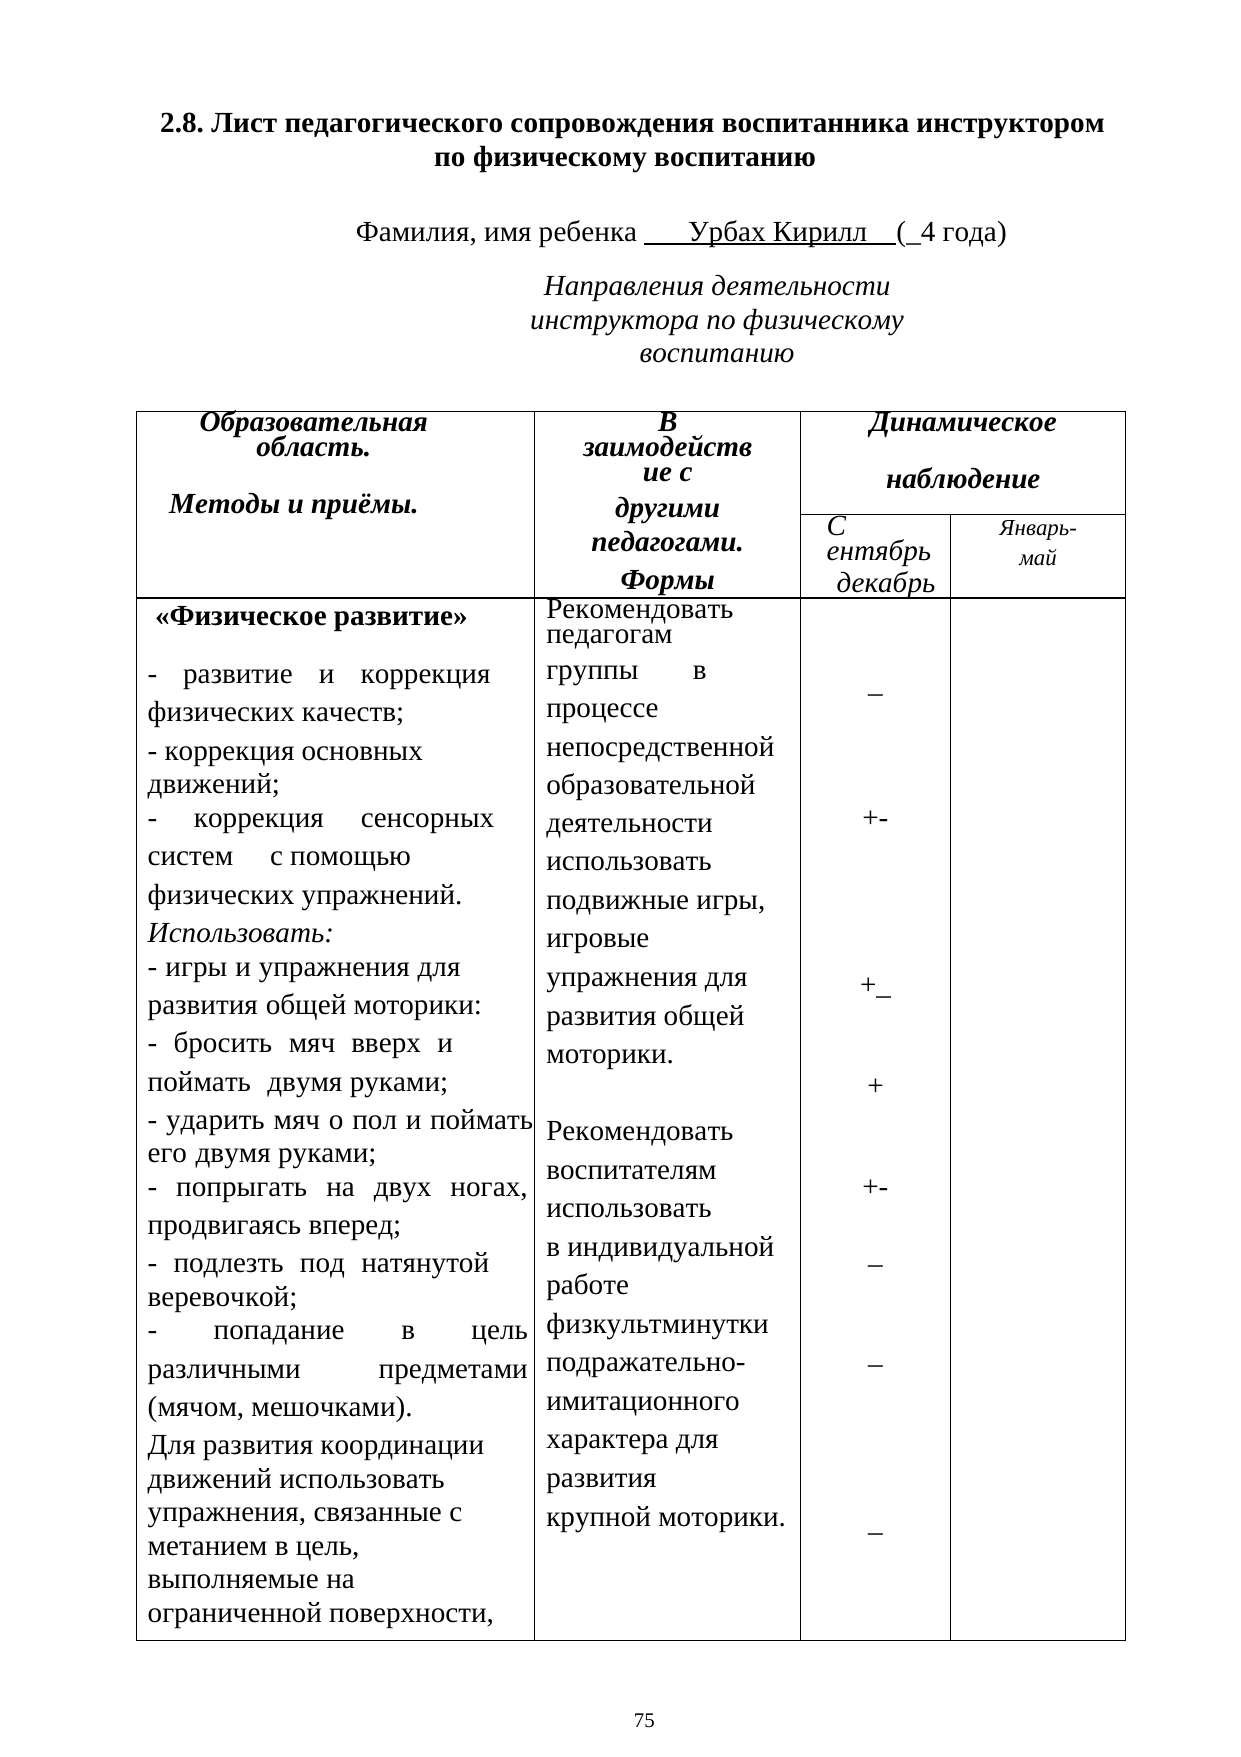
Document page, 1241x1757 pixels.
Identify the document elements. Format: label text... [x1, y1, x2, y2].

text Направления деятельности инструктора по физическому воспитанию [494, 268, 939, 369]
table_cell _ +- +_ + +- _ _ _ [801, 599, 950, 1639]
table_header Взаимодействие с другими педагогами. Формы работы. [535, 412, 800, 597]
text 2.8. Лист педагогического сопровождения воспитанника инструктором по физическому воспитанию [136, 105, 1113, 172]
table_cell Январь- май [951, 515, 1125, 597]
table_cell Сентябрь декабрь [801, 515, 950, 597]
text Фамилия, имя ребенка Урбах Кирилл (_4 года) [136, 214, 1211, 247]
table_cell «Физическое развитие» - развитие и коррекция физических качеств; - коррекция основных движений; - коррекция сенсорных систем с помощью физических упражнений. Использовать: - игры и упражнения для развития общей моторики: - бросить мяч вверх и поймать двумя руками; - ударить мяч о пол и поймать его двумя руками; - попрыгать на двух ногах, продвигаясь вперед; - подлезть под натянутой веревочкой; - попадание в цель различными предметами (мячом, мешочками). Для развития координации движений использовать упражнения, связанные с метанием в цель, выполняемые на ограниченной поверхности, упражнения на равновесие, упражнения с гимнастическими пособиями [137, 599, 534, 1639]
table_header Образовательная область. Методы и приёмы. [137, 412, 534, 597]
table_cell Рекомендовать педагогам группы в процессе непосредственной образовательной деятельности использовать подвижные игры, игровые упражнения для развития общей моторики. Рекомендовать воспитателям использовать в индивидуальной работе физкультминутки подражательно- имитационного характера для развития крупной моторики. [535, 599, 800, 1639]
table_header Динамическое наблюдение [801, 412, 1125, 514]
table_cell [951, 599, 1125, 1639]
